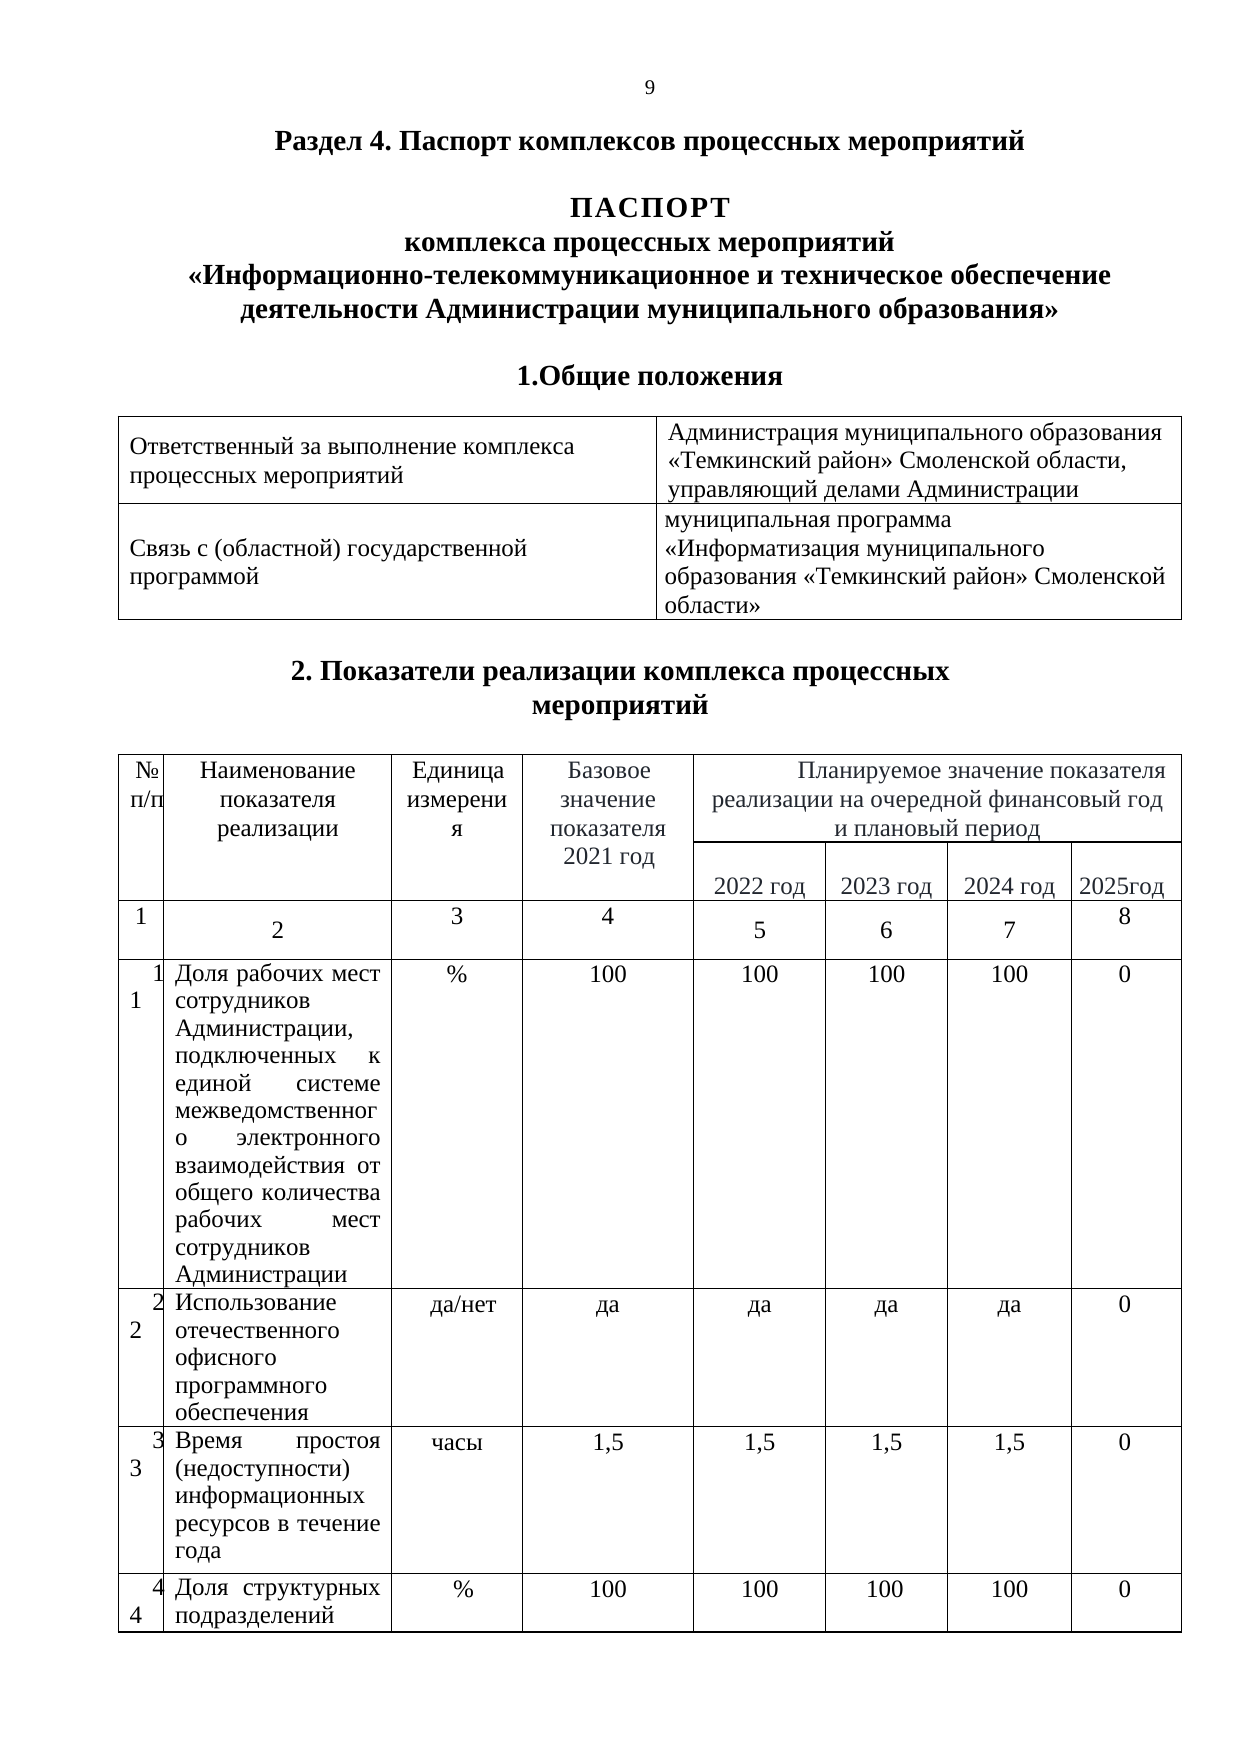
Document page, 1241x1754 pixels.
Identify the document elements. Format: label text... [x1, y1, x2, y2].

table_cell 4 [523, 901, 693, 958]
table_header № п/п [119, 755, 163, 900]
table_cell 0 [1072, 960, 1181, 1288]
table_cell Связь с (областной) государственной программой [119, 504, 656, 619]
table_cell 44 [119, 1574, 163, 1631]
table_cell Использование отечественного офисного программного обеспечения [164, 1289, 391, 1426]
table_cell 1,5 [948, 1427, 1071, 1573]
table_cell да/нет [392, 1289, 522, 1426]
table_header Единица измерения [392, 755, 522, 900]
text ПАСПОРТ [118, 190, 1181, 224]
table_cell да [523, 1289, 693, 1426]
table_cell 100 [948, 960, 1071, 1288]
table_cell 33 [119, 1427, 163, 1573]
table_cell 1,5 [523, 1427, 693, 1573]
table_cell 2023 год [826, 843, 947, 900]
table_cell 100 [826, 1574, 947, 1631]
text «Информационно-телекоммуникационное и техническое обеспечение деятельности Администрации муниципального образования» [118, 257, 1181, 324]
table_cell 3 [392, 901, 522, 958]
table_header Администрация муниципального образования «Темкинский район» Смоленской области, управляющий делами Администрации [657, 417, 1181, 503]
table_cell 100 [948, 1574, 1071, 1631]
table_cell 1,5 [694, 1427, 825, 1573]
table_header Базовое значение показателя 2021 год [523, 755, 693, 900]
text 1.Общие положения [118, 358, 1181, 391]
table_cell 2022 год [694, 843, 825, 900]
table_cell % [392, 960, 522, 1288]
table_header Планируемое значение показателя реализации на очередной финансовый год и плановый период [1041, 755, 1181, 841]
text Раздел 4. Паспорт комплексов процессных мероприятий [118, 123, 1181, 157]
table_cell 0 [1072, 1574, 1181, 1631]
table_cell муниципальная программа «Информатизация муниципального образования «Темкинский район» Смоленской области» [657, 504, 1181, 619]
table_header Наименование показателя реализации [164, 755, 391, 900]
table_cell 2025год [1072, 843, 1181, 900]
table_cell 100 [523, 960, 693, 1288]
table_cell 6 [826, 901, 947, 958]
table_cell часы [392, 1427, 522, 1573]
table_header Планируемое значение показателя реализации на очередной финансовый год и плановый период [694, 755, 834, 841]
text 2. Показатели реализации комплекса процессных мероприятий [266, 653, 974, 721]
table_cell 100 [523, 1574, 693, 1631]
table_cell 2024 год [948, 843, 1071, 900]
table_cell 100 [694, 1574, 825, 1631]
table_cell Время простоя (недоступности) информационных ресурсов в течение года [164, 1427, 391, 1573]
table_header Ответственный за выполнение комплекса процессных мероприятий [119, 417, 656, 503]
table_cell да [948, 1289, 1071, 1426]
table_cell Доля рабочих мест сотрудников Администрации, подключенных к единой системе межведомственного электронного взаимодействия от общего количества рабочих мест сотрудников Администрации [164, 960, 391, 1288]
table_cell да [694, 1289, 825, 1426]
table_cell 2 [164, 901, 391, 958]
table_cell 100 [694, 960, 825, 1288]
table_cell 8 [1072, 901, 1181, 958]
table_cell 11 [119, 960, 163, 1288]
table_cell 1 [119, 901, 163, 958]
table_cell 0 [1072, 1427, 1181, 1573]
table_cell 0 [1072, 1289, 1181, 1426]
table_cell 5 [694, 901, 825, 958]
table_cell 1,5 [826, 1427, 947, 1573]
text комплекса процессных мероприятий [118, 224, 1181, 257]
table_cell 22 [119, 1289, 163, 1426]
table_cell % [392, 1574, 522, 1631]
table_cell 7 [948, 901, 1071, 958]
table_cell 100 [826, 960, 947, 1288]
table_cell да [826, 1289, 947, 1426]
